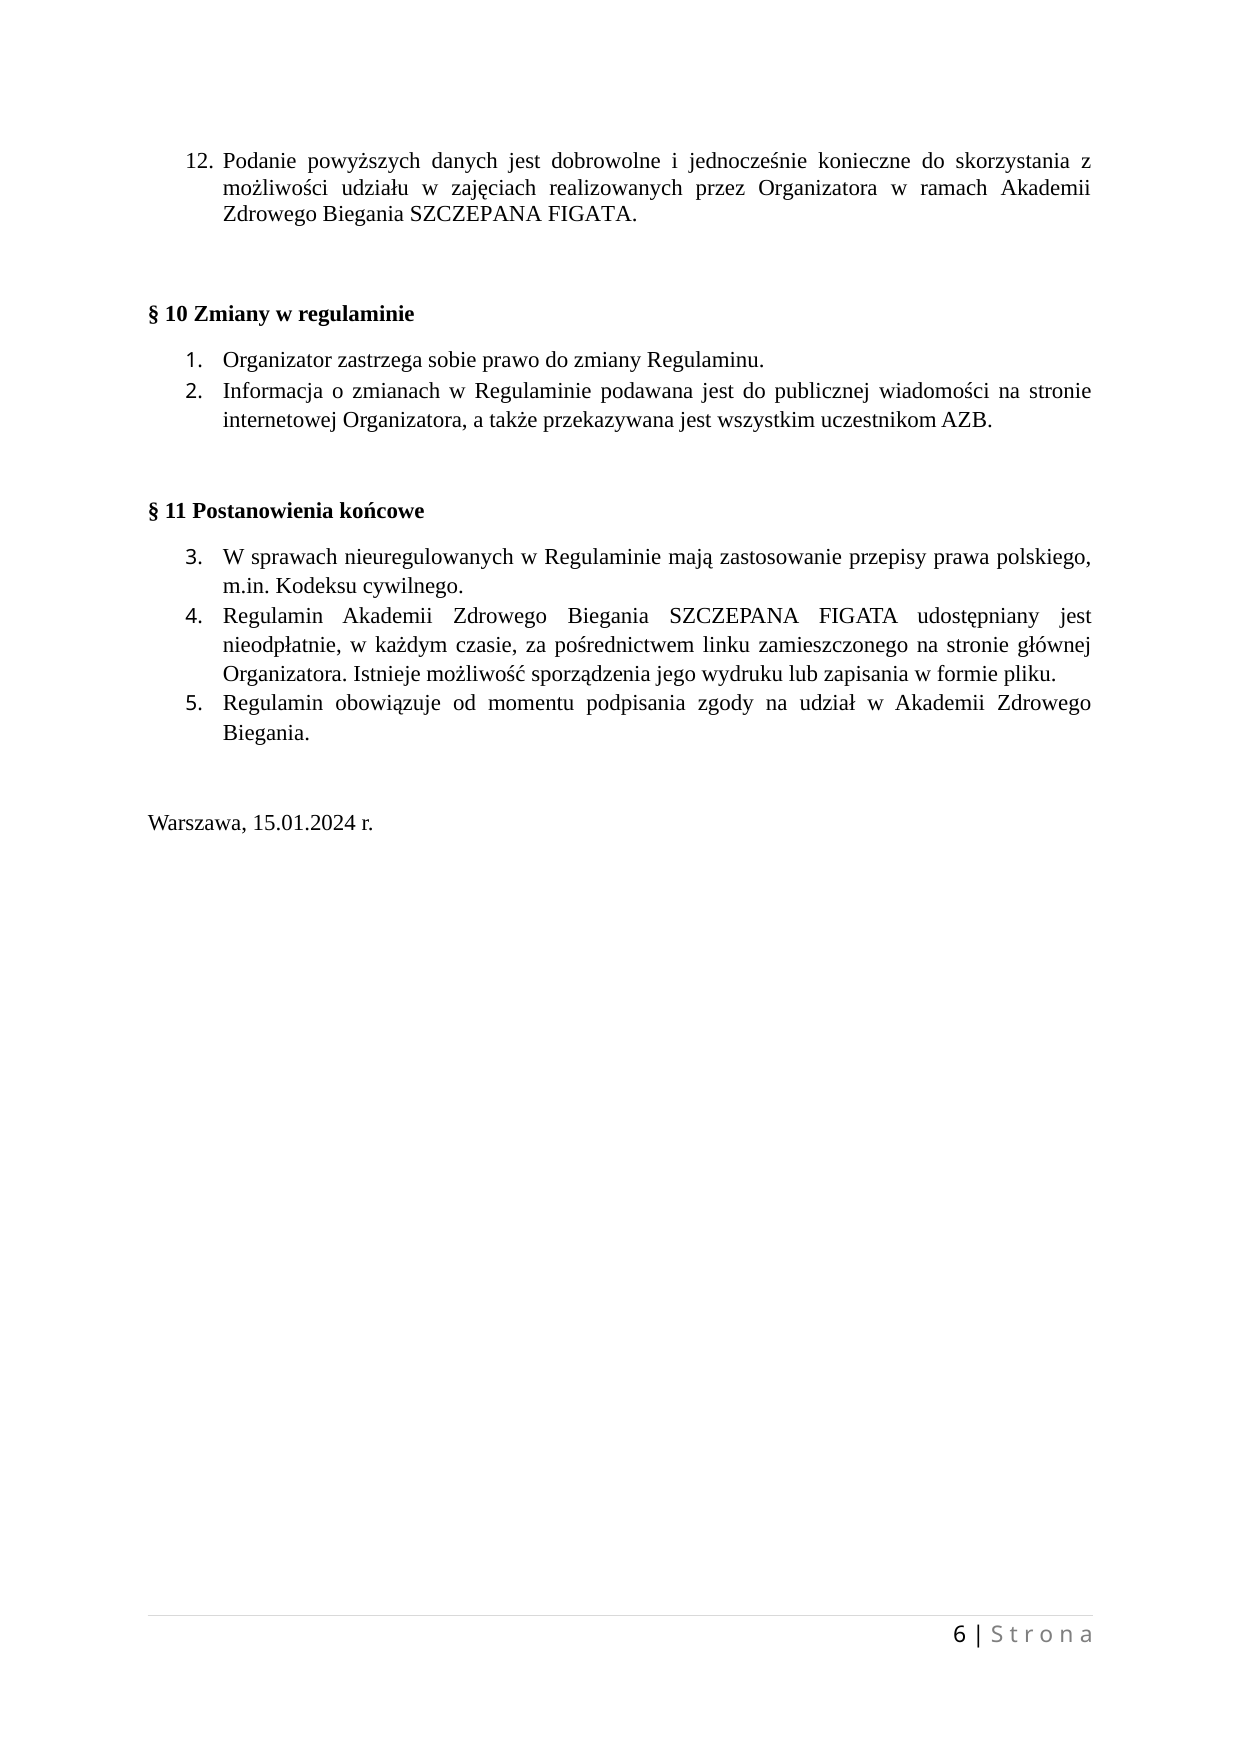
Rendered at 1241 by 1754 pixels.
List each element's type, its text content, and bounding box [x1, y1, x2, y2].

text § 10 Zmiany w regulaminie [148, 272, 1093, 327]
text Warszawa, 15.01.2024 r. [148, 809, 1093, 835]
list Organizator zastrzega sobie prawo do zmiany Regulaminu. [185, 345, 1093, 374]
list Informacja o zmianach w Regulaminie podawana jest do publicznej wiadomości na stronie internetowej Organizatora, a także przekazywana jest wszystkim uczestnikom AZB. [185, 376, 1093, 433]
list Podanie powyższych danych jest dobrowolne i jednocześnie konieczne do skorzystania z możliwości udziału w zajęciach realizowanych przez Organizatora w ramach Akademii Zdrowego Biegania SZCZEPANA FIGATA. [185, 148, 1093, 227]
list Regulamin obowiązuje od momentu podpisania zgody na udział w Akademii Zdrowego Biegania. [185, 688, 1093, 745]
list Regulamin Akademii Zdrowego Biegania SZCZEPANA FIGATA udostępniany jest nieodpłatnie, w każdym czasie, za pośrednictwem linku zamieszczonego na stronie głównej Organizatora. Istnieje możliwość sporządzenia jego wydruku lub zapisania w formie pliku. [185, 601, 1093, 686]
text § 11 Postanowienia końcowe [148, 497, 1093, 523]
list W sprawach nieuregulowanych w Regulaminie mają zastosowanie przepisy prawa polskiego, m.in. Kodeksu cywilnego. [185, 542, 1093, 599]
